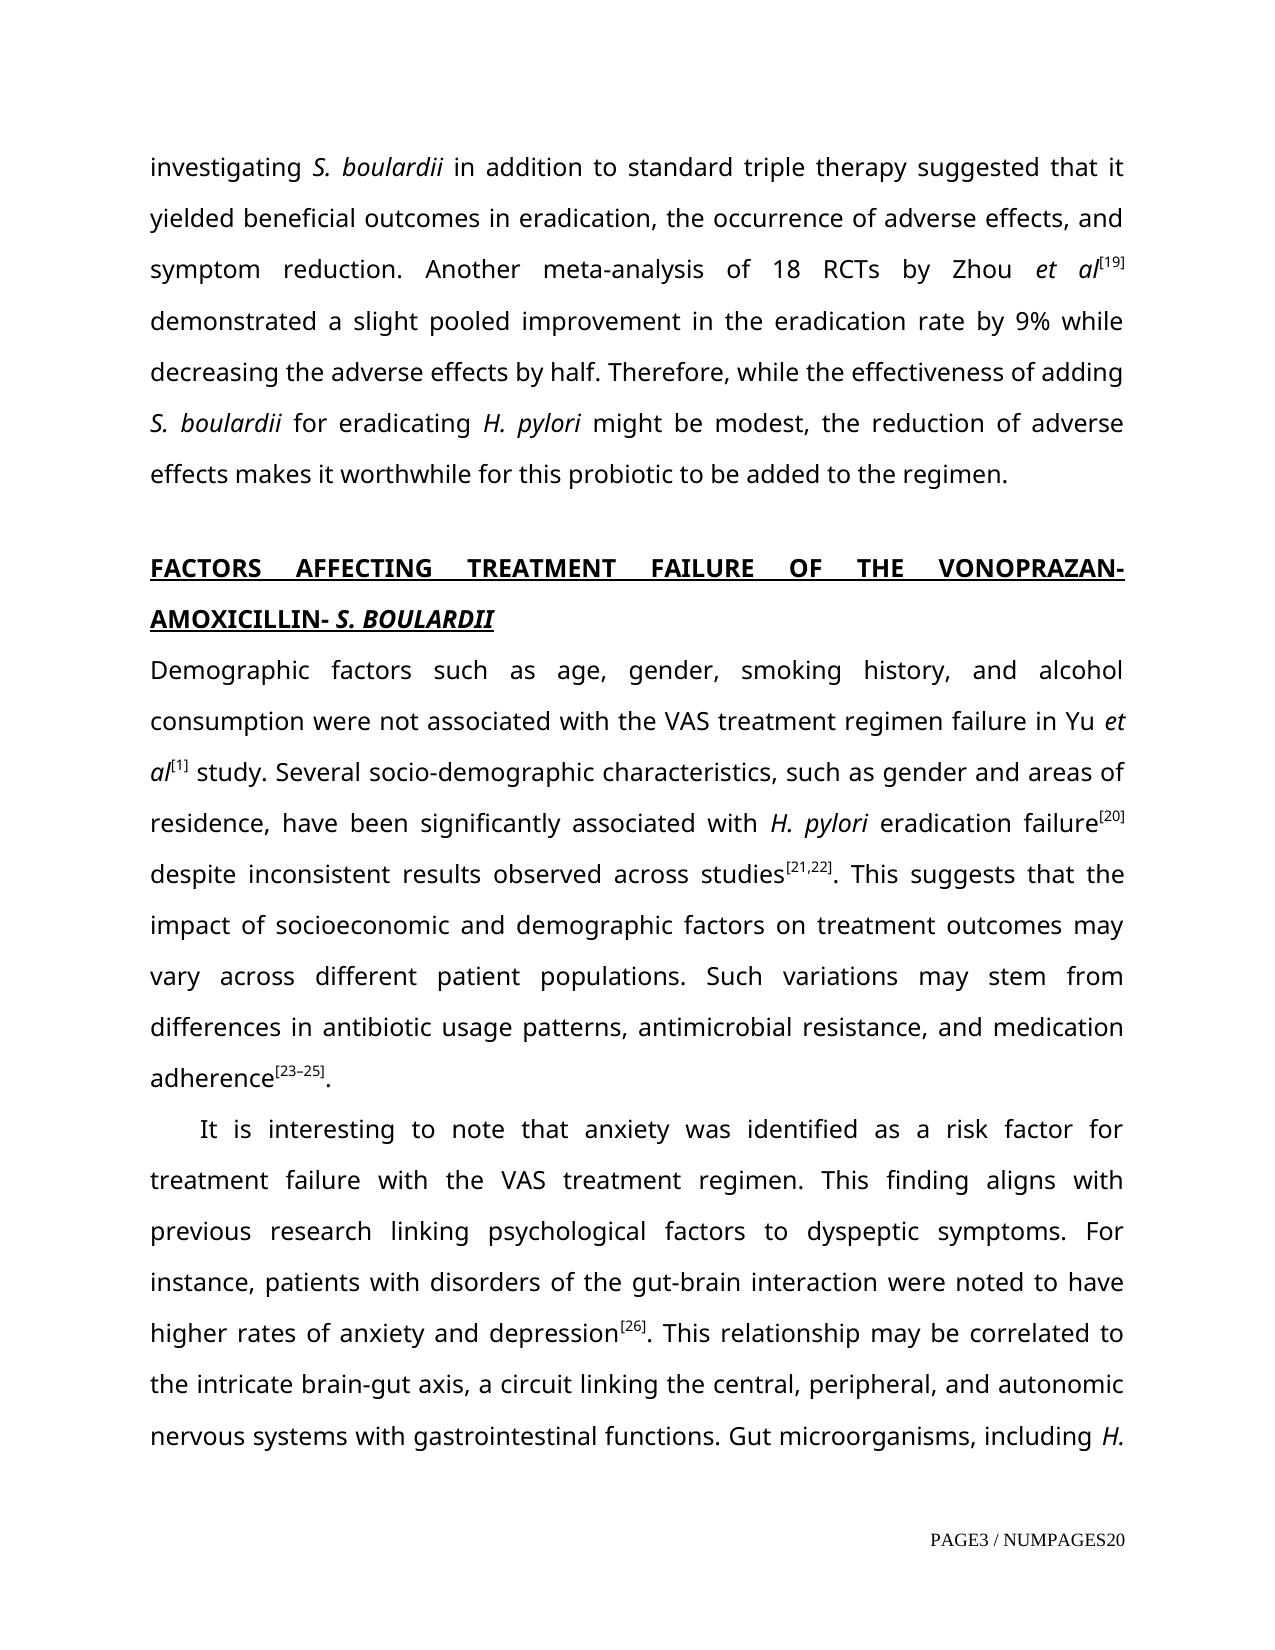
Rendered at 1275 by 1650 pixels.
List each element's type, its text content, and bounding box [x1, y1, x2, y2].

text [150, 150, 1125, 490]
text Factors Affecting Treatment Failure of the Vonoprazan-Amoxicillin- S. BOULARDII [150, 550, 1125, 579]
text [150, 1112, 1125, 1452]
text Demographic factors such as age, gender, smoking history, and alcohol consumption were not associated with the VAS treatment regimen failure in Yu et al[1] study. Several socio-demographic characteristics, such as gender and areas of residence, have been significantly associated with H. pylori eradication failure[20] despite inconsistent results observed across studies[21,22]. This suggests that the impact of socioeconomic and demographic factors on treatment outcomes may vary across different patient populations. Such variations may stem from differences in antibiotic usage patterns, antimicrobial resistance, and medication adherence[23–25]. [150, 652, 1125, 1095]
text Factors Affecting Treatment Failure of the Vonoprazan-Amoxicillin- S. BOULARDII [150, 581, 1125, 636]
